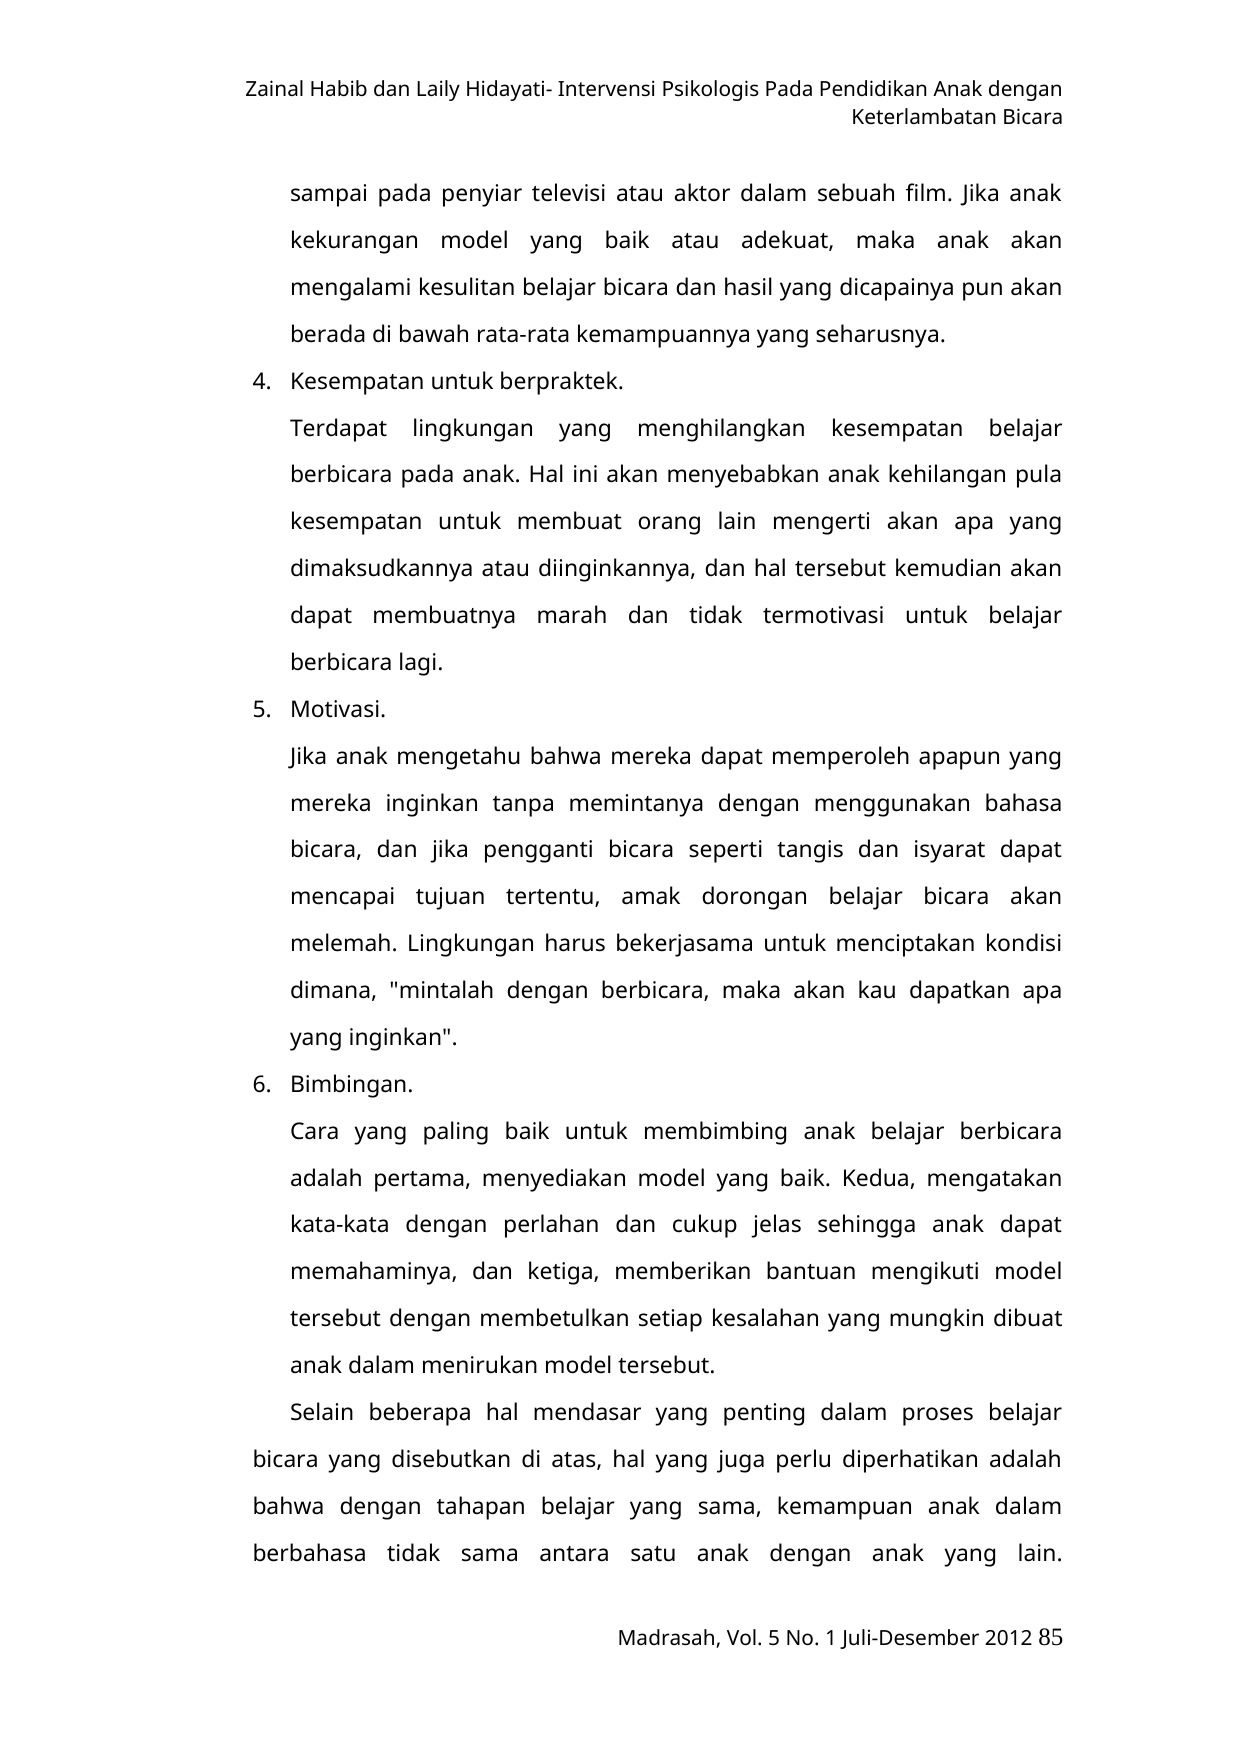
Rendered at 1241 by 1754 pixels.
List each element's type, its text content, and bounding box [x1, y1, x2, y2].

list Motivasi. [252, 693, 1063, 724]
list Terdapat lingkungan yang menghilangkan kesempatan belajar berbicara pada anak. Hal ini akan menyebabkan anak kehilangan pula kesempatan untuk membuat orang lain mengerti akan apa yang dimaksudkannya atau diinginkannya, dan hal tersebut kemudian akan dapat membuatnya marah dan tidak termotivasi untuk belajar berbicara lagi. [290, 412, 1063, 677]
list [290, 177, 1063, 349]
list Cara yang paling baik untuk membimbing anak belajar berbicara adalah pertama, menyediakan model yang baik. Kedua, mengatakan kata-kata dengan perlahan dan cukup jelas sehingga anak dapat memahaminya, dan ketiga, memberikan bantuan mengikuti model tersebut dengan membetulkan setiap kesalahan yang mungkin dibuat anak dalam menirukan model tersebut. [290, 1115, 1063, 1380]
list Kesempatan untuk berpraktek. [252, 365, 1063, 396]
list Jika anak mengetahu bahwa mereka dapat memperoleh apapun yang mereka inginkan tanpa memintanya dengan menggunakan bahasa bicara, dan jika pengganti bicara seperti tangis dan isyarat dapat mencapai tujuan tertentu, amak dorongan belajar bicara akan melemah. Lingkungan harus bekerjasama untuk menciptakan kondisi dimana, "mintalah dengan berbicara, maka akan kau dapatkan apa yang inginkan". [290, 740, 1063, 1052]
list Bimbingan. [252, 1068, 1063, 1099]
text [252, 1396, 1063, 1568]
